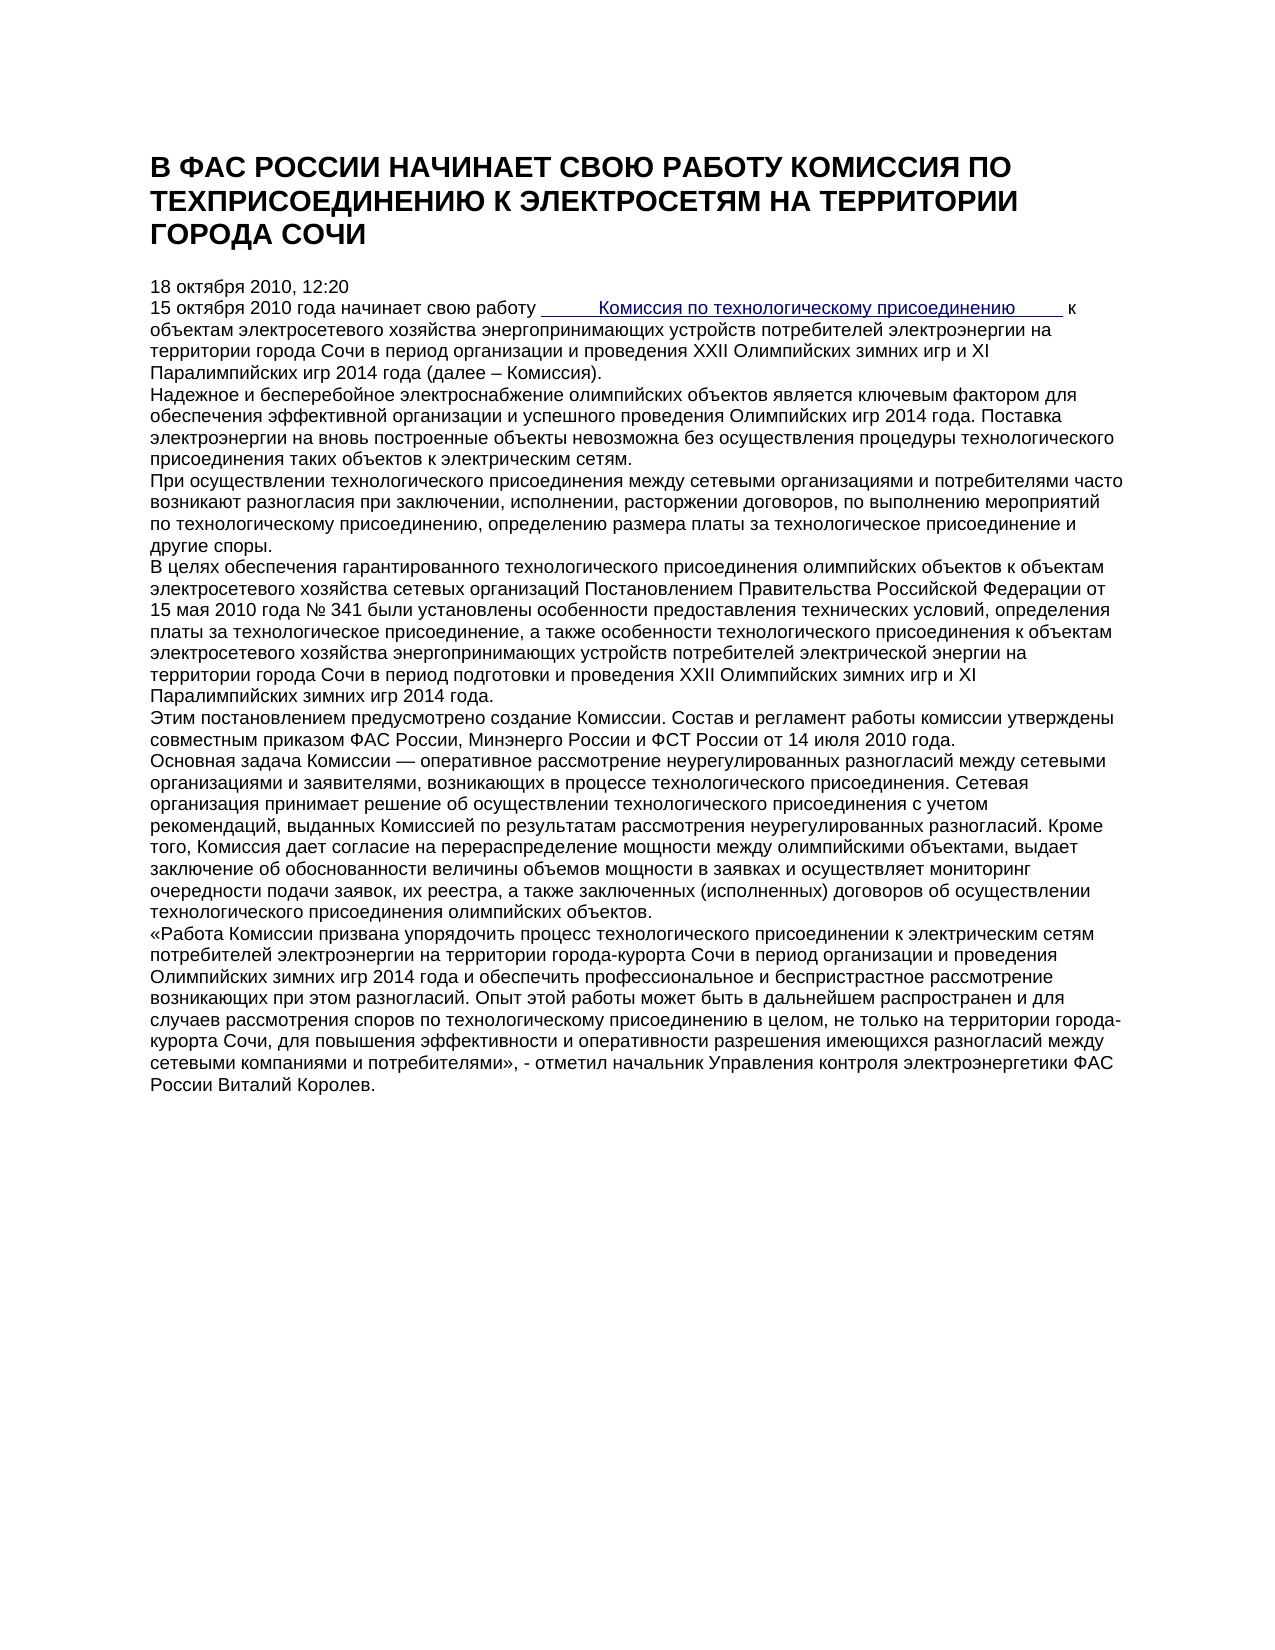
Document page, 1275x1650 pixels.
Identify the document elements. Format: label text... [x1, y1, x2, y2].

text «Работа Комиссии призвана упорядочить процесс технологического присоединении к электрическим сетям потребителей электроэнергии на территории города-курорта Сочи в период организации и проведения Олимпийских зимних игр 2014 года и обеспечить профессиональное и беспристрастное рассмотрение возникающих при этом разногласий. Опыт этой работы может быть в дальнейшем распространен и для случаев рассмотрения споров по технологическому присоединению в целом, не только на территории города-курорта Сочи, для повышения эффективности и оперативности разрешения имеющихся разногласий между сетевыми компаниями и потребителями», - отметил начальник Управления контроля электроэнергетики ФАС России Виталий Королев. [150, 922, 1125, 1095]
text В целях обеспечения гарантированного технологического присоединения олимпийских объектов к объектам электросетевого хозяйства сетевых организаций Постановлением Правительства Российской Федерации от 15 мая 2010 года № 341 были установлены особенности предоставления технических условий, определения платы за технологическое присоединение, а также особенности технологического присоединения к объектам электросетевого хозяйства энергопринимающих устройств потребителей электрической энергии на территории города Сочи в период подготовки и проведения XXII Олимпийских зимних игр и XI Паралимпийских зимних игр 2014 года. [150, 556, 1125, 707]
text Основная задача Комиссии — оперативное рассмотрение неурегулированных разногласий между сетевыми организациями и заявителями, возникающих в процессе технологического присоединения. Сетевая организация принимает решение об осуществлении технологического присоединения с учетом рекомендаций, выданных Комиссией по результатам рассмотрения неурегулированных разногласий. Кроме того, Комиссия дает согласие на перераспределение мощности между олимпийскими объектами, выдает заключение об обоснованности величины объемов мощности в заявках и осуществляет мониторинг очередности подачи заявок, их реестра, а также заключенных (исполненных) договоров об осуществлении технологического присоединения олимпийских объектов. [150, 750, 1125, 922]
text При осуществлении технологического присоединения между сетевыми организациями и потребителями часто возникают разногласия при заключении, исполнении, расторжении договоров, по выполнению мероприятий по технологическому присоединению, определению размера платы за технологическое присоединение и другие споры. [150, 470, 1125, 556]
text Надежное и бесперебойное электроснабжение олимпийских объектов является ключевым фактором для обеспечения эффективной организации и успешного проведения Олимпийских игр 2014 года. Поставка электроэнергии на вновь построенные объекты невозможна без осуществления процедуры технологического присоединения таких объектов к электрическим сетям. [150, 383, 1125, 470]
text 18 октября 2010, 12:20 [150, 276, 1125, 297]
text 15 октября 2010 года начинает свою работу Комиссия по технологическому присоединению к объектам электросетевого хозяйства энергопринимающих устройств потребителей электроэнергии на территории города Сочи в период организации и проведения XXII Олимпийских зимних игр и XI Паралимпийских игр 2014 года (далее – Комиссия). [150, 297, 1125, 383]
text Этим постановлением предусмотрено создание Комиссии. Состав и регламент работы комиссии утверждены совместным приказом ФАС России, Минэнерго России и ФСТ России от 14 июля 2010 года. [150, 707, 1125, 750]
subtitle В ФАС России начинает свою работу комиссия по техприсоединению к электросетям на территории города Сочи [150, 150, 1125, 251]
